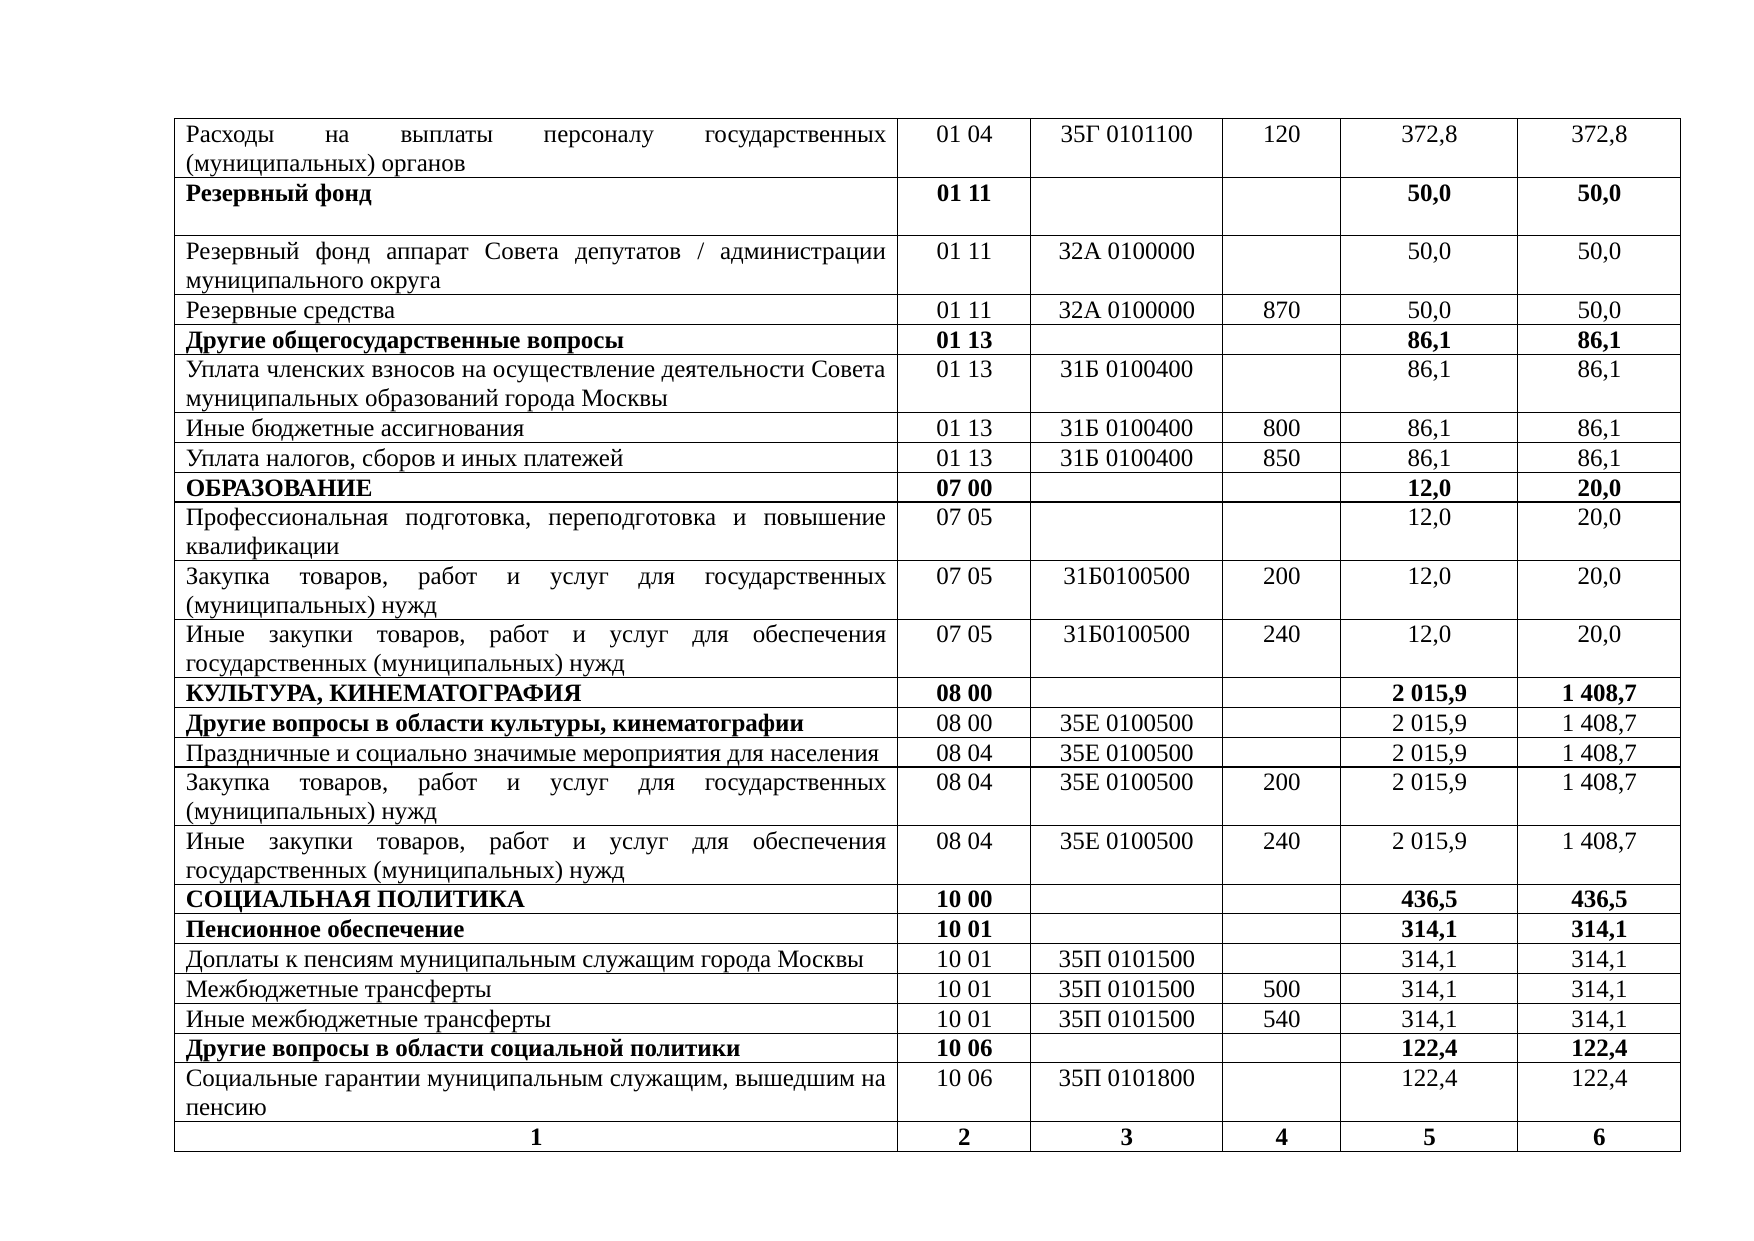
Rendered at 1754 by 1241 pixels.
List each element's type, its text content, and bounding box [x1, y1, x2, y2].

table_cell 10 01 [898, 944, 1030, 973]
table_cell 01 13 [898, 355, 1030, 412]
table_cell Уплата членских взносов на осуществление деятельности Совета муниципальных образований города Москвы [175, 355, 897, 412]
table_cell 240 [1223, 620, 1340, 677]
table_cell Закупка товаров, работ и услуг для государственных (муниципальных) нужд [175, 768, 897, 825]
table_cell 08 00 [898, 708, 1030, 737]
table_cell 86,1 [1341, 325, 1517, 353]
table_cell 314,1 [1341, 974, 1517, 1003]
table_cell 1 408,7 [1518, 708, 1680, 737]
table_cell 08 00 [898, 678, 1030, 707]
table_cell Доплаты к пенсиям муниципальным служащим города Москвы [175, 944, 897, 973]
table_cell 10 01 [898, 974, 1030, 1003]
table_cell 122,4 [1518, 1063, 1680, 1121]
table_cell 122,4 [1518, 1034, 1680, 1062]
table_cell Резервные средства [175, 295, 897, 324]
table_cell Резервный фонд [175, 178, 897, 235]
table_cell 50,0 [1341, 295, 1517, 324]
table_cell 12,0 [1341, 561, 1517, 618]
table_cell 35Е 0100500 [1031, 768, 1222, 825]
table_cell [1223, 473, 1340, 501]
table_cell 436,5 [1518, 885, 1680, 913]
table_cell 01 13 [898, 325, 1030, 353]
table_cell 4 [1223, 1122, 1340, 1151]
table_cell 2 015,9 [1341, 708, 1517, 737]
table_cell 01 11 [898, 236, 1030, 294]
table_cell Иные бюджетные ассигнования [175, 413, 897, 442]
table_cell [1031, 885, 1222, 913]
table_cell 1 408,7 [1518, 738, 1680, 766]
table_cell 86,1 [1518, 355, 1680, 412]
table_cell 10 00 [898, 885, 1030, 913]
table_cell 200 [1223, 768, 1340, 825]
table_cell 850 [1223, 443, 1340, 472]
table_cell 2 015,9 [1341, 678, 1517, 707]
table_cell 08 04 [898, 768, 1030, 825]
table_cell 50,0 [1518, 295, 1680, 324]
table_cell [1223, 325, 1340, 353]
table_cell [1223, 178, 1340, 235]
table_cell 31Б 0100400 [1031, 355, 1222, 412]
table_cell 540 [1223, 1004, 1340, 1032]
table_cell [1223, 914, 1340, 943]
table_cell Закупка товаров, работ и услуг для государственных (муниципальных) нужд [175, 561, 897, 618]
table_cell 86,1 [1341, 443, 1517, 472]
table_cell 5 [1341, 1122, 1517, 1151]
table_cell [1223, 1034, 1340, 1062]
table_cell 07 00 [898, 473, 1030, 501]
table_cell 2 [898, 1122, 1030, 1151]
table_cell 3 [1031, 1122, 1222, 1151]
table_cell 10 01 [898, 914, 1030, 943]
table_cell 314,1 [1518, 1004, 1680, 1032]
table_cell 240 [1223, 826, 1340, 883]
table_cell 86,1 [1518, 325, 1680, 353]
table_cell 31Б0100500 [1031, 620, 1222, 677]
table_cell 20,0 [1518, 561, 1680, 618]
table_cell 01 04 [898, 119, 1030, 177]
table_cell ОБРАЗОВАНИЕ [175, 473, 897, 501]
table_cell 10 06 [898, 1034, 1030, 1062]
table_cell 120 [1223, 119, 1340, 177]
table_cell [1031, 473, 1222, 501]
table_cell 20,0 [1518, 503, 1680, 560]
table_cell 314,1 [1341, 914, 1517, 943]
table_cell 372,8 [1518, 119, 1680, 177]
table_cell 20,0 [1518, 620, 1680, 677]
table_cell 436,5 [1341, 885, 1517, 913]
table_cell Резервный фонд аппарат Совета депутатов / администрации муниципального округа [175, 236, 897, 294]
table_cell 1 408,7 [1518, 826, 1680, 883]
table_cell [1223, 236, 1340, 294]
table_cell 870 [1223, 295, 1340, 324]
table_cell [1031, 678, 1222, 707]
table_cell 01 13 [898, 413, 1030, 442]
table_cell 86,1 [1341, 355, 1517, 412]
table_cell Межбюджетные трансферты [175, 974, 897, 1003]
table_cell 35Е 0100500 [1031, 708, 1222, 737]
table_cell 32А 0100000 [1031, 295, 1222, 324]
table_cell [1223, 1063, 1340, 1121]
table_cell Иные закупки товаров, работ и услуг для обеспечения государственных (муниципальных) нужд [175, 620, 897, 677]
table_cell Уплата налогов, сборов и иных платежей [175, 443, 897, 472]
table_cell [1031, 325, 1222, 353]
table_cell 10 01 [898, 1004, 1030, 1032]
table_cell 31Б0100500 [1031, 561, 1222, 618]
table_cell 35Е 0100500 [1031, 826, 1222, 883]
table_cell 50,0 [1341, 178, 1517, 235]
table_cell 08 04 [898, 826, 1030, 883]
table_cell 01 13 [898, 443, 1030, 472]
table_cell [1223, 355, 1340, 412]
table_cell 86,1 [1518, 443, 1680, 472]
table_cell 07 05 [898, 561, 1030, 618]
table_cell 35П 0101800 [1031, 1063, 1222, 1121]
table_cell 35П 0101500 [1031, 974, 1222, 1003]
table_cell [1031, 914, 1222, 943]
table_cell 2 015,9 [1341, 738, 1517, 766]
table_cell 200 [1223, 561, 1340, 618]
table_cell 50,0 [1518, 178, 1680, 235]
table_cell 86,1 [1341, 413, 1517, 442]
table_cell 31Б 0100400 [1031, 443, 1222, 472]
table_cell 314,1 [1518, 914, 1680, 943]
table_cell Другие вопросы в области социальной политики [175, 1034, 897, 1062]
table_cell 12,0 [1341, 620, 1517, 677]
table_cell [1223, 678, 1340, 707]
table_cell Другие общегосударственные вопросы [175, 325, 897, 353]
table_cell 12,0 [1341, 473, 1517, 501]
table_cell 314,1 [1341, 1004, 1517, 1032]
table_cell [1223, 885, 1340, 913]
table_cell Другие вопросы в области культуры, кинематографии [175, 708, 897, 737]
table_cell 122,4 [1341, 1063, 1517, 1121]
table_cell 20,0 [1518, 473, 1680, 501]
table_cell 314,1 [1341, 944, 1517, 973]
table_cell 01 11 [898, 295, 1030, 324]
table_cell Праздничные и социально значимые мероприятия для населения [175, 738, 897, 766]
table_cell 07 05 [898, 620, 1030, 677]
table_cell 1 408,7 [1518, 678, 1680, 707]
table_cell СОЦИАЛЬНАЯ ПОЛИТИКА [175, 885, 897, 913]
table_cell [1223, 944, 1340, 973]
table_cell 122,4 [1341, 1034, 1517, 1062]
table_cell 372,8 [1341, 119, 1517, 177]
table_cell Иные межбюджетные трансферты [175, 1004, 897, 1032]
table_cell 314,1 [1518, 944, 1680, 973]
table_cell Пенсионное обеспечение [175, 914, 897, 943]
table_cell [1223, 503, 1340, 560]
table_cell [1031, 503, 1222, 560]
table_cell 6 [1518, 1122, 1680, 1151]
table_cell Социальные гарантии муниципальным служащим, вышедшим на пенсию [175, 1063, 897, 1121]
table_cell Профессиональная подготовка, переподготовка и повышение квалификации [175, 503, 897, 560]
table_cell 08 04 [898, 738, 1030, 766]
table_cell 10 06 [898, 1063, 1030, 1121]
table_cell [1223, 738, 1340, 766]
table_cell 35П 0101500 [1031, 944, 1222, 973]
table_cell 2 015,9 [1341, 768, 1517, 825]
table_cell [1223, 708, 1340, 737]
table_cell Иные закупки товаров, работ и услуг для обеспечения государственных (муниципальных) нужд [175, 826, 897, 883]
table_cell 12,0 [1341, 503, 1517, 560]
table_cell Расходы на выплаты персоналу государственных (муниципальных) органов [175, 119, 897, 177]
table_cell 2 015,9 [1341, 826, 1517, 883]
table_cell 1 [175, 1122, 897, 1151]
table_cell КУЛЬТУРА, КИНЕМАТОГРАФИЯ [175, 678, 897, 707]
table_cell 32А 0100000 [1031, 236, 1222, 294]
table_cell 35П 0101500 [1031, 1004, 1222, 1032]
table_cell 01 11 [898, 178, 1030, 235]
table_cell 500 [1223, 974, 1340, 1003]
table_cell 35Е 0100500 [1031, 738, 1222, 766]
table_cell 314,1 [1518, 974, 1680, 1003]
table_cell 35Г 0101100 [1031, 119, 1222, 177]
table_cell 07 05 [898, 503, 1030, 560]
table_cell 1 408,7 [1518, 768, 1680, 825]
table_cell 86,1 [1518, 413, 1680, 442]
table_cell 31Б 0100400 [1031, 413, 1222, 442]
table_cell [1031, 178, 1222, 235]
table_cell 50,0 [1341, 236, 1517, 294]
table_cell 800 [1223, 413, 1340, 442]
table_cell 50,0 [1518, 236, 1680, 294]
table_cell [1031, 1034, 1222, 1062]
